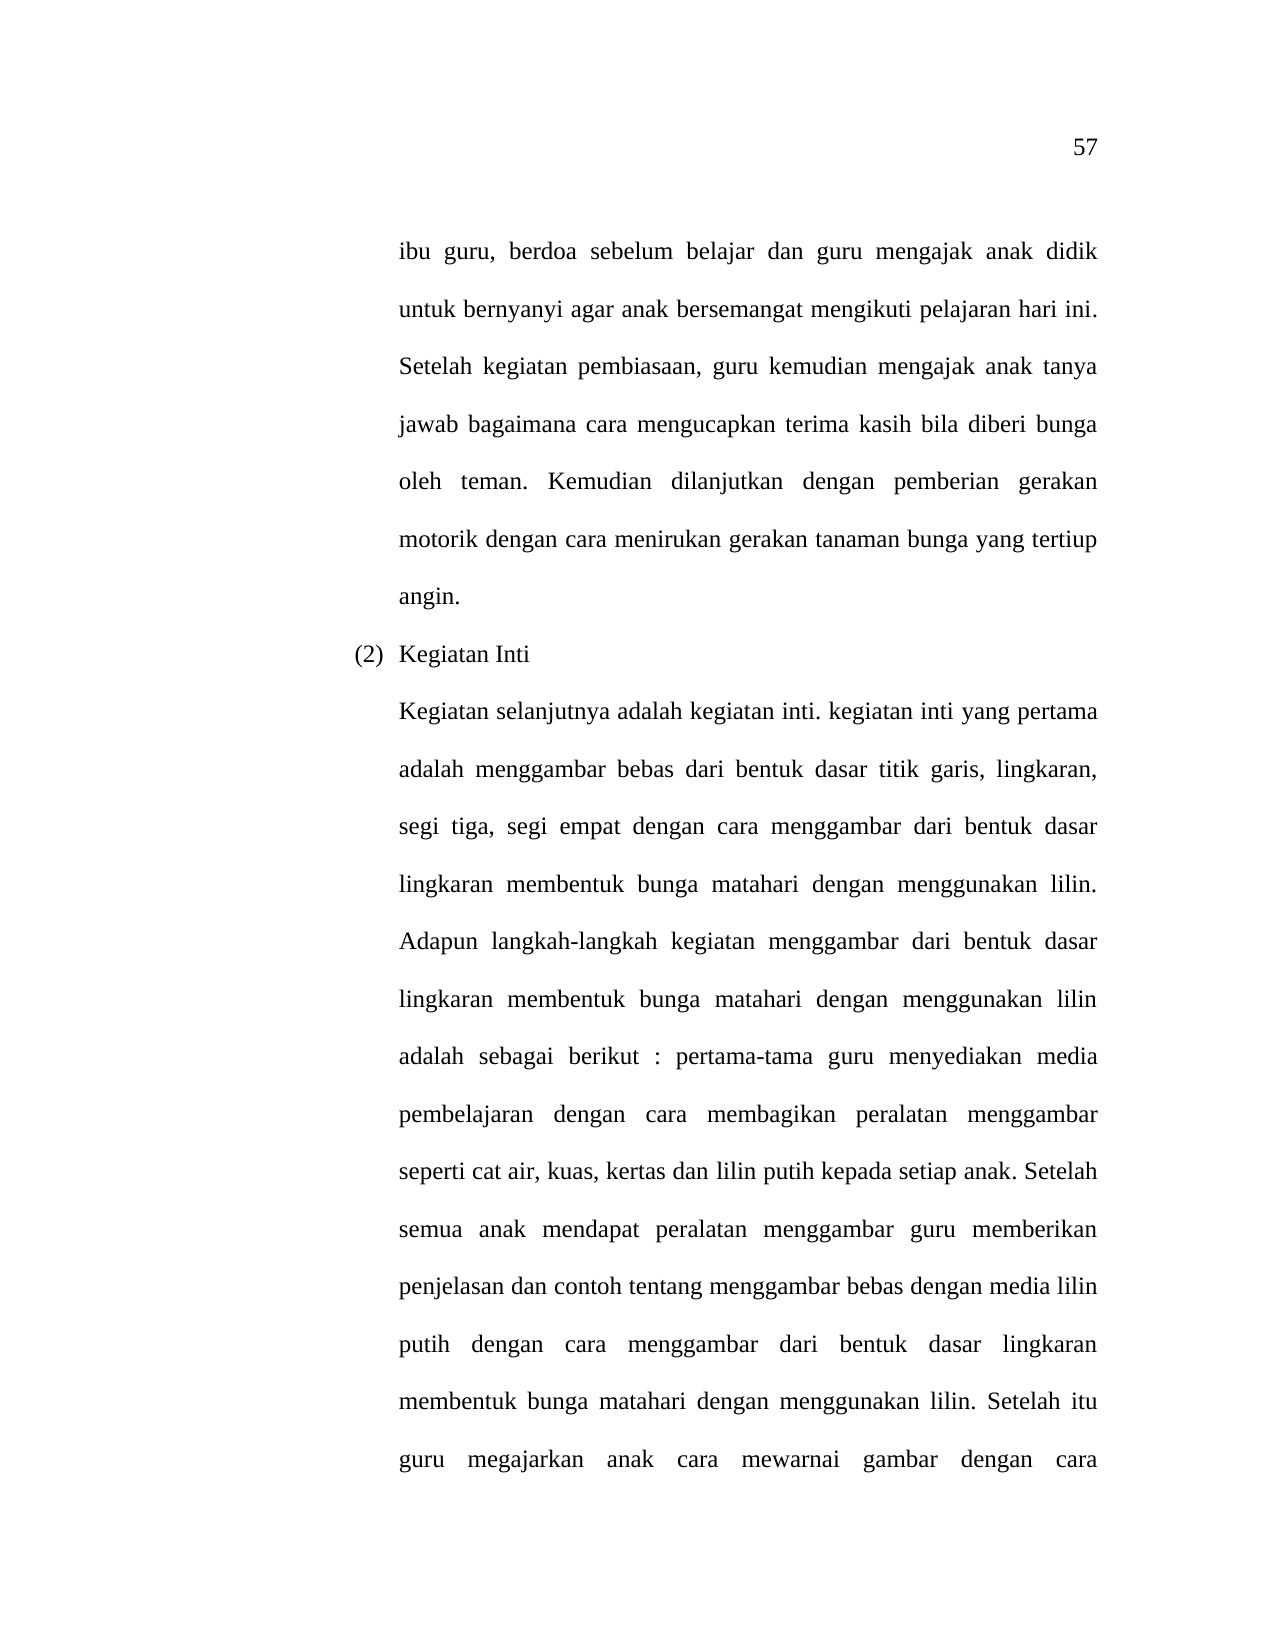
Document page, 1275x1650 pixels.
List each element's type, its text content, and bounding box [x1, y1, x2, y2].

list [399, 236, 1098, 610]
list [399, 696, 1098, 1472]
list Kegiatan Inti [354, 639, 1098, 667]
